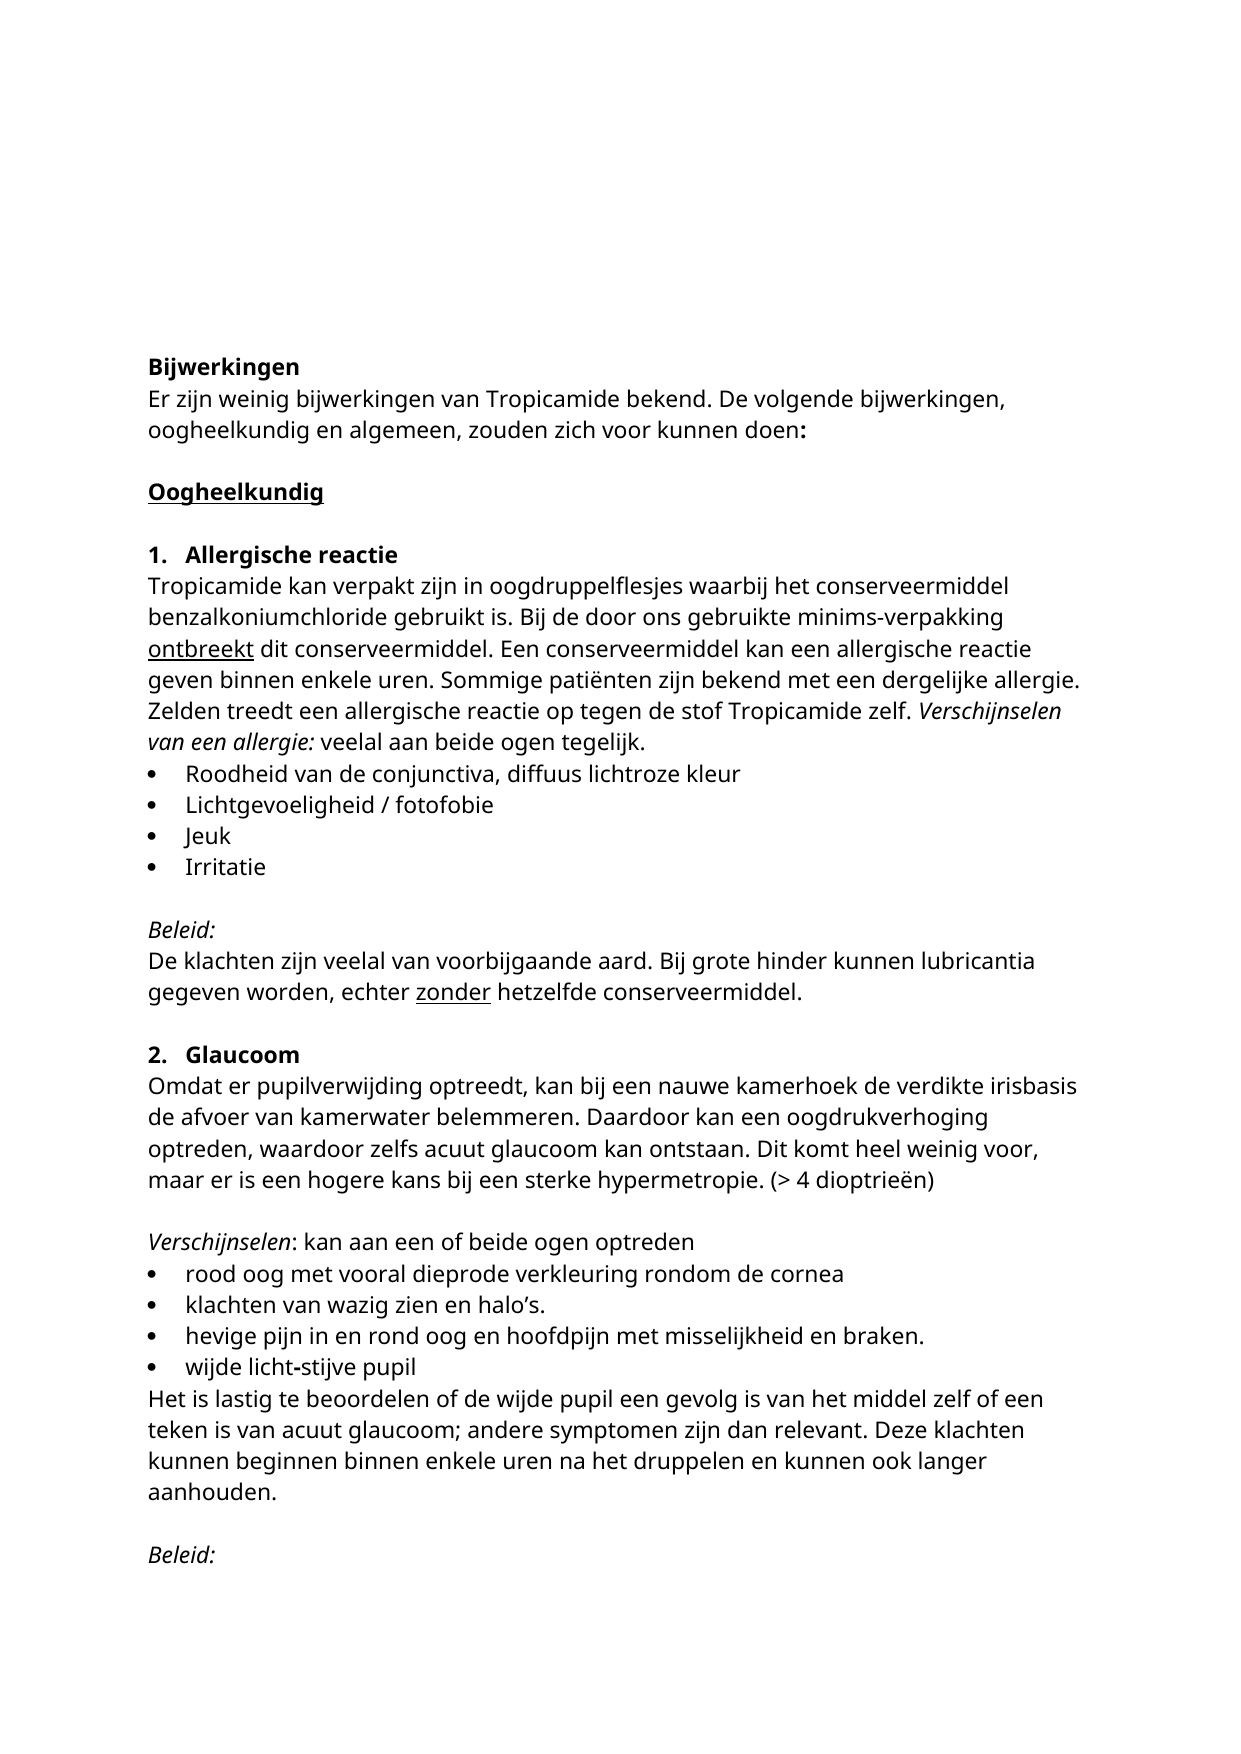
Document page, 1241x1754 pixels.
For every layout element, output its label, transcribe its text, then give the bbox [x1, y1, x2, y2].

list rood oog met vooral dieprode verkleuring rondom de cornea [148, 1258, 1093, 1289]
list Irritatie [148, 851, 1093, 883]
list wijde licht-stijve pupil [148, 1351, 1093, 1383]
list Lichtgevoeligheid / fotofobie [148, 789, 1093, 820]
text Bijwerkingen [148, 351, 1093, 383]
text Tropicamide kan verpakt zijn in oogdruppelflesjes waarbij het conserveermiddel benzalkoniumchloride gebruikt is. Bij de door ons gebruikte minims-verpakking ontbreekt dit conserveermiddel. Een conserveermiddel kan een allergische reactie geven binnen enkele uren. Sommige patiënten zijn bekend met een dergelijke allergie. Zelden treedt een allergische reactie op tegen de stof Tropicamide zelf. Verschijnselen van een allergie: veelal aan beide ogen tegelijk. [148, 570, 1093, 758]
text Beleid: [148, 1539, 1093, 1570]
list hevige pijn in en rond oog en hoofdpijn met misselijkheid en braken. [148, 1320, 1093, 1351]
text Omdat er pupilverwijding optreedt, kan bij een nauwe kamerhoek de verdikte irisbasis de afvoer van kamerwater belemmeren. Daardoor kan een oogdrukverhoging optreden, waardoor zelfs acuut glaucoom kan ontstaan. Dit komt heel weinig voor, maar er is een hogere kans bij een sterke hypermetropie. (> 4 dioptrieën) [148, 1070, 1093, 1195]
list Allergische reactie [148, 539, 1093, 570]
list Glaucoom [148, 1039, 1093, 1070]
text Beleid: [148, 914, 1093, 945]
text Verschijnselen: kan aan een of beide ogen optreden [148, 1226, 1093, 1258]
list klachten van wazig zien en halo’s. [148, 1289, 1093, 1320]
list Roodheid van de conjunctiva, diffuus lichtroze kleur [148, 758, 1093, 789]
list Jeuk [148, 820, 1093, 851]
text Het is lastig te beoordelen of de wijde pupil een gevolg is van het middel zelf of een teken is van acuut glaucoom; andere symptomen zijn dan relevant. Deze klachten kunnen beginnen binnen enkele uren na het druppelen en kunnen ook langer aanhouden. [148, 1383, 1093, 1508]
text Er zijn weinig bijwerkingen van Tropicamide bekend. De volgende bijwerkingen, oogheelkundig en algemeen, zouden zich voor kunnen doen: [148, 383, 1093, 445]
text De klachten zijn veelal van voorbijgaande aard. Bij grote hinder kunnen lubricantia gegeven worden, echter zonder hetzelfde conserveermiddel. [148, 945, 1093, 1008]
text Oogheelkundig [148, 476, 1093, 508]
